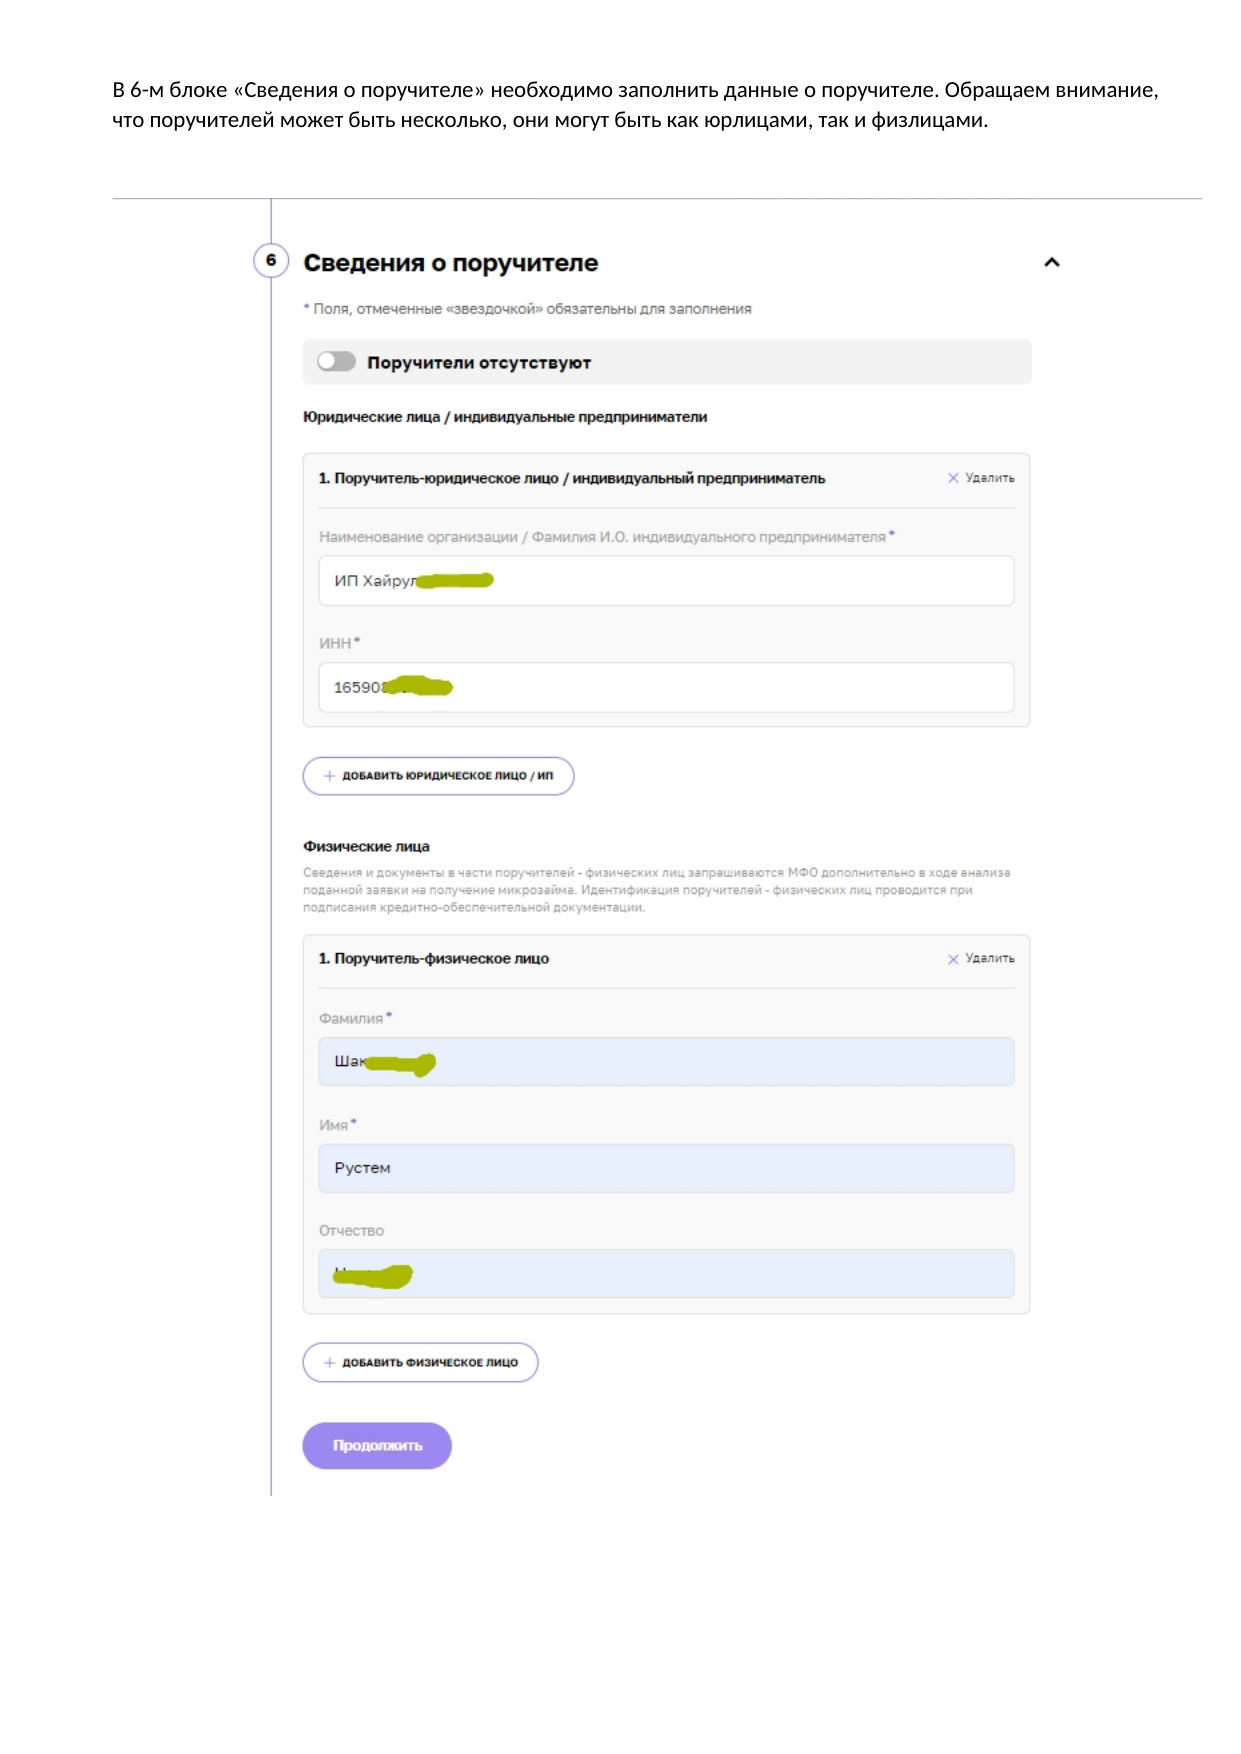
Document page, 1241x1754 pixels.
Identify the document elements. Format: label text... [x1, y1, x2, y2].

text В 6-м блоке «Сведения о поручителе» необходимо заполнить данные о поручителе. Обращаем внимание, что поручителей может быть несколько, они могут быть как юрлицами, так и физлицами. [112, 75, 1165, 133]
picture [112, 198, 1203, 1496]
